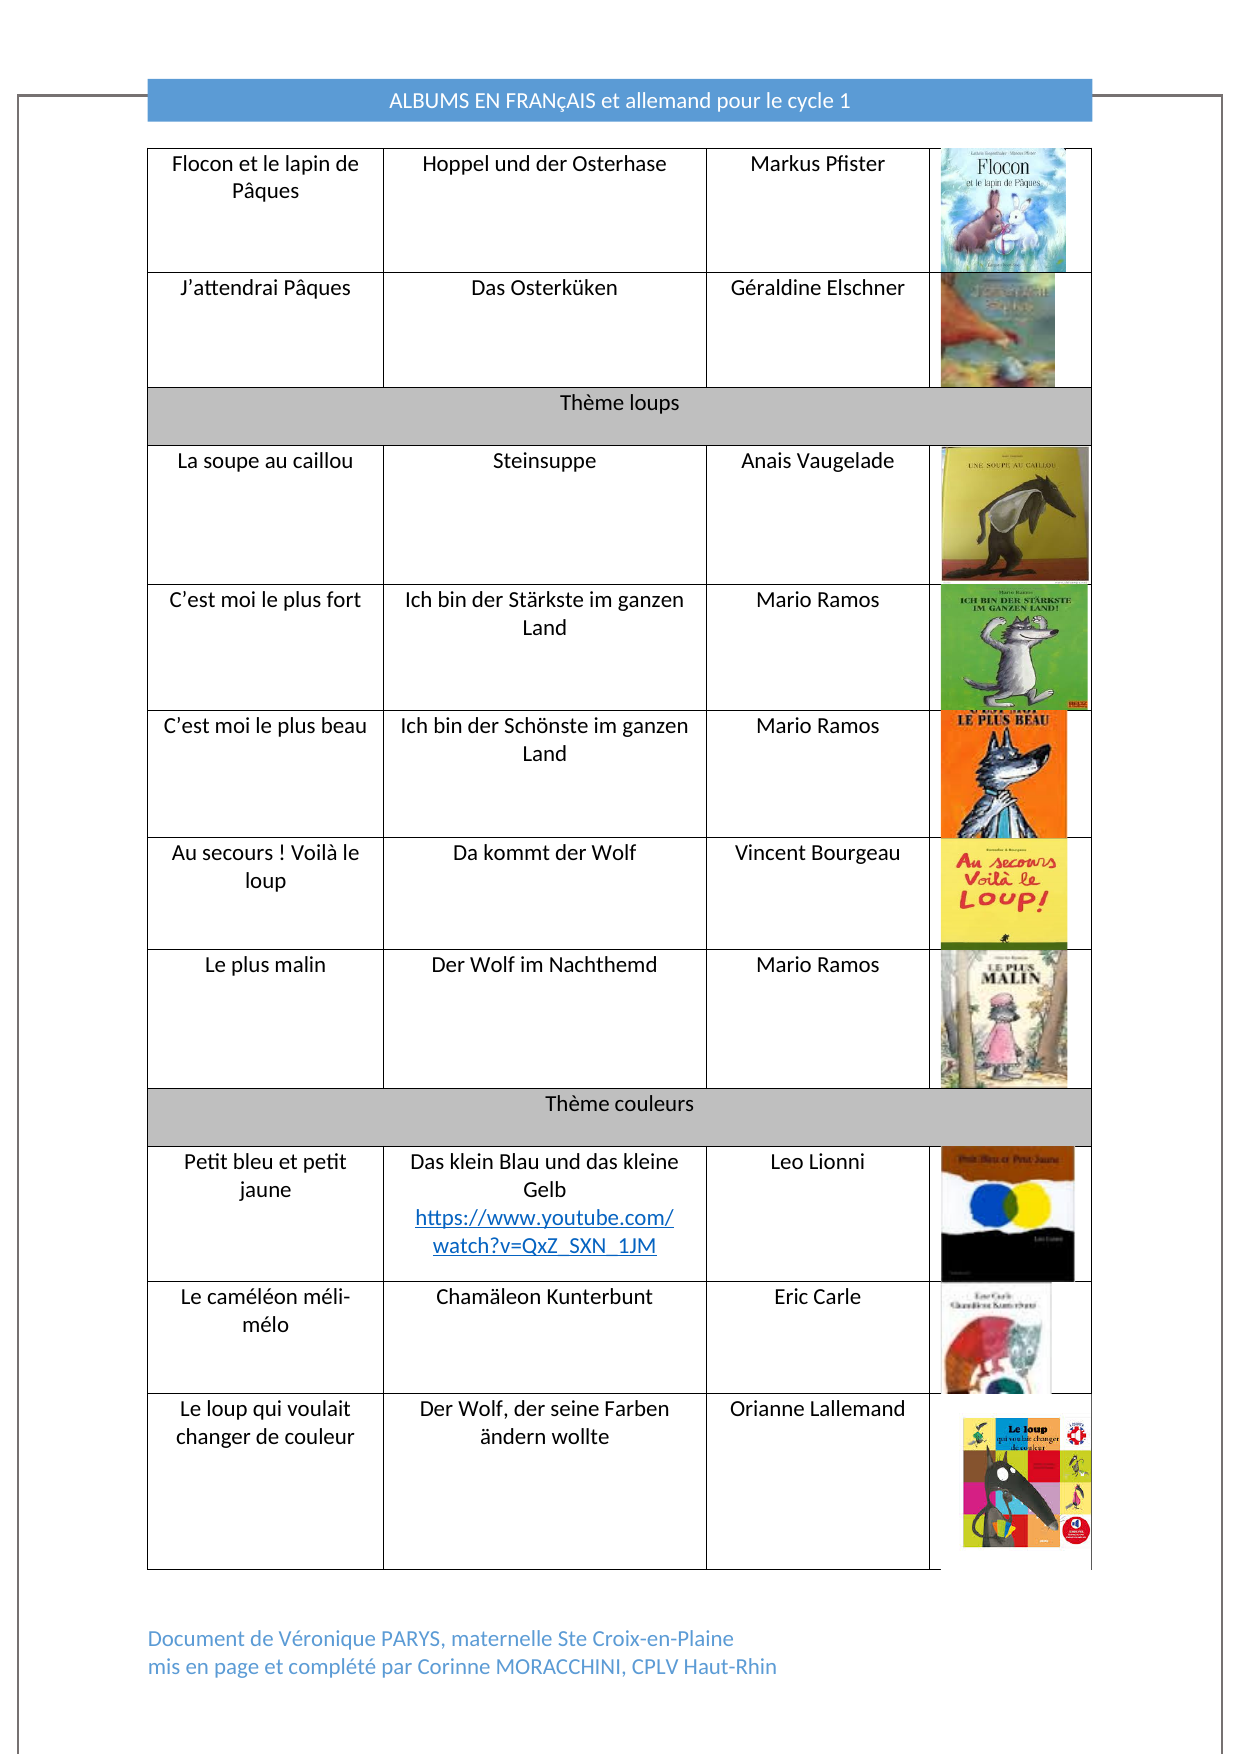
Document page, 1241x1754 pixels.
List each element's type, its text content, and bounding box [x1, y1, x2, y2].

table_cell [930, 711, 940, 837]
table_cell Ich bin der Stärkste im ganzen Land [384, 585, 706, 710]
table_cell Flocon et le lapin de Pâques [148, 149, 383, 272]
table_cell [930, 149, 940, 272]
table_cell [930, 838, 940, 949]
table_cell Das klein Blau und das kleine Gelb https://www.youtube.com/watch?v=QxZ_SXN_1JM [384, 1147, 706, 1281]
table_cell Anais Vaugelade [707, 446, 929, 584]
table_cell Mario Ramos [707, 585, 929, 710]
picture [940, 1146, 1092, 1570]
table_cell Leo Lionni [707, 1147, 929, 1281]
table_cell Orianne Lallemand [707, 1394, 929, 1569]
table_cell [1066, 149, 1091, 272]
table_cell [930, 446, 940, 584]
table_cell [1055, 273, 1091, 387]
table_cell [930, 950, 940, 1088]
table_cell Das Osterküken [384, 273, 706, 387]
table_cell Markus Pfister [707, 149, 929, 272]
table_cell Der Wolf, der seine Farben ändern wollte [384, 1394, 706, 1569]
table_cell Petit bleu et petit jaune [148, 1147, 383, 1281]
table_cell C’est moi le plus fort [148, 585, 383, 710]
table_cell Chamäleon Kunterbunt [384, 1282, 706, 1393]
table_cell Le caméléon méli-mélo [148, 1282, 383, 1393]
table_cell Le loup qui voulait changer de couleur [148, 1394, 383, 1569]
table_cell Ich bin der Schönste im ganzen Land [384, 711, 706, 837]
table_cell [1068, 950, 1091, 1088]
table_cell Thème couleurs [148, 1089, 1091, 1146]
picture [940, 273, 1055, 387]
table_cell C’est moi le plus beau [148, 711, 383, 837]
table_cell Der Wolf im Nachthemd [384, 950, 706, 1088]
picture [940, 446, 1090, 1088]
table_cell [930, 1282, 940, 1393]
table_cell J’attendrai Pâques [148, 273, 383, 387]
table_cell Au secours ! Voilà le loup [148, 838, 383, 949]
table_cell [1068, 711, 1091, 837]
picture [940, 148, 1066, 272]
table_cell Le plus malin [148, 950, 383, 1088]
table_cell [1052, 1282, 1091, 1393]
table_cell Géraldine Elschner [707, 273, 929, 387]
table_cell [930, 1394, 940, 1569]
table_cell Mario Ramos [707, 950, 929, 1088]
table_cell Da kommt der Wolf [384, 838, 706, 949]
table_cell Thème loups [148, 388, 1091, 445]
table_cell Eric Carle [707, 1282, 929, 1393]
table_cell Vincent Bourgeau [707, 838, 929, 949]
table_cell La soupe au caillou [148, 446, 383, 584]
table_cell [930, 1147, 940, 1281]
table_cell Hoppel und der Osterhase [384, 149, 706, 272]
table_cell [1068, 838, 1091, 949]
table_cell [1076, 1147, 1091, 1281]
table_cell [930, 273, 940, 387]
table_cell [930, 585, 940, 710]
table_cell Steinsuppe [384, 446, 706, 584]
table_cell Mario Ramos [707, 711, 929, 837]
